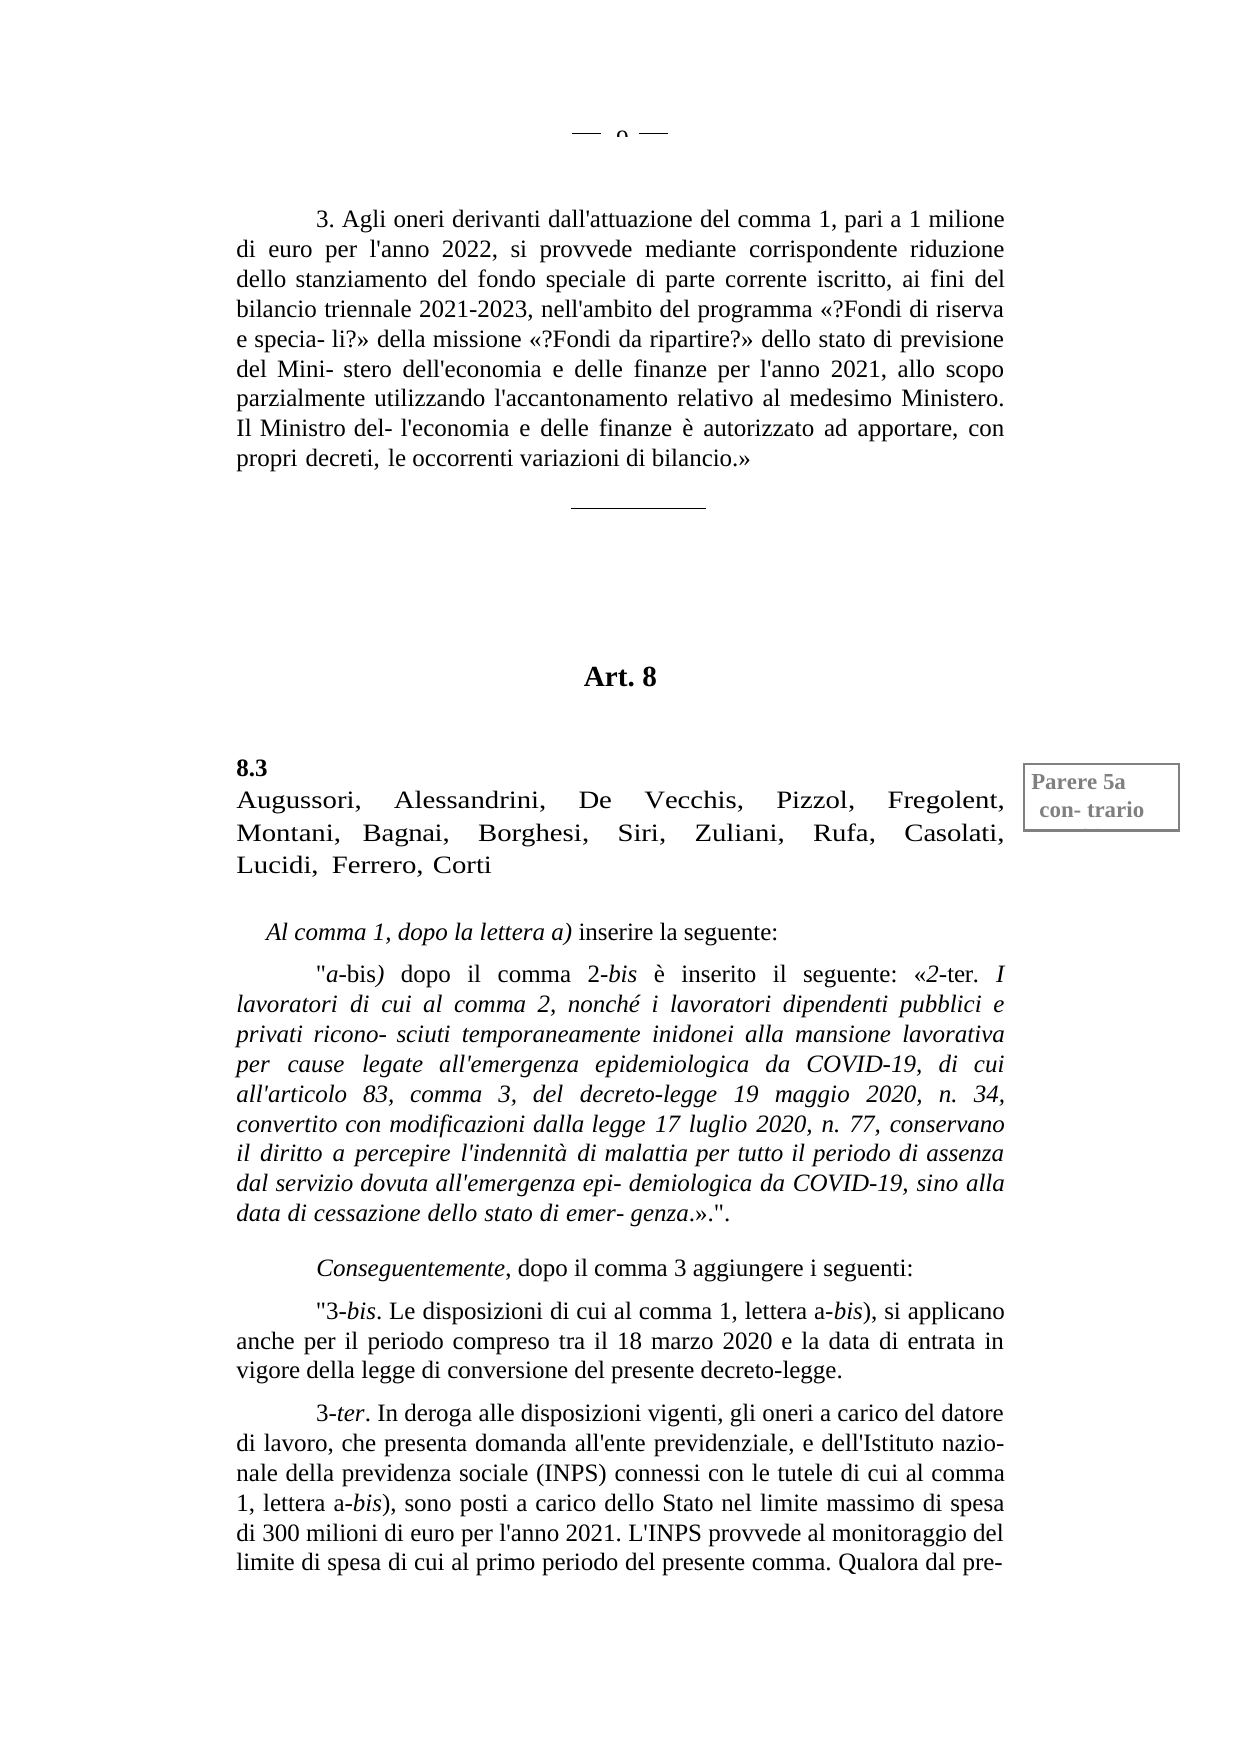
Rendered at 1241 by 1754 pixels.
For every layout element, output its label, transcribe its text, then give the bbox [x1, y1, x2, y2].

subtitle Art. 8 [236, 659, 1005, 692]
text Augussori, Alessandrini, De Vecchis, Pizzol, Fregolent, Montani, Bagnai, Borghesi, Siri, Zuliani, Rufa, Casolati, Lucidi, Ferrero, Corti [236, 786, 1005, 879]
text "a-bis) dopo il comma 2-bis è inserito il seguente: «2-ter. I lavoratori di cui al comma 2, nonché i lavoratori dipendenti pubblici e privati ricono- sciuti temporaneamente inidonei alla mansione lavorativa per cause legate all'emergenza epidemiologica da COVID-19, di cui all'articolo 83, comma 3, del decreto-legge 19 maggio 2020, n. 34, convertito con modificazioni dalla legge 17 luglio 2020, n. 77, conservano il diritto a percepire l'indennità di malattia per tutto il periodo di assenza dal servizio dovuta all'emergenza epi- demiologica da COVID-19, sino alla data di cessazione dello stato di emer- genza.».". [236, 959, 1005, 1227]
list ter. In deroga alle disposizioni vigenti, gli oneri a carico del datore di lavoro, che presenta domanda all'ente previdenziale, e dell'Istituto nazio- nale della previdenza sociale (INPS) connessi con le tutele di cui al comma 1, lettera a-bis), sono posti a carico dello Stato nel limite massimo di spesa di 300 milioni di euro per l'anno 2021. L'INPS provvede al monitoraggio del limite di spesa di cui al primo periodo del presente comma. Qualora dal pre- [236, 1398, 1005, 1576]
list Agli oneri derivanti dall'attuazione del comma 1, pari a 1 milione di euro per l'anno 2022, si provvede mediante corrispondente riduzione dello stanziamento del fondo speciale di parte corrente iscritto, ai fini del bilancio triennale 2021-2023, nell'ambito del programma «?Fondi di riserva e specia- li?» della missione «?Fondi da ripartire?» dello stato di previsione del Mini- stero dell'economia e delle finanze per l'anno 2021, allo scopo parzialmente utilizzando l'accantonamento relativo al medesimo Ministero. Il Ministro del- l'economia e delle finanze è autorizzato ad apportare, con propri decreti, le occorrenti variazioni di bilancio.» [236, 204, 1005, 472]
subtitle 8.3 [236, 753, 1192, 782]
text "3-bis. Le disposizioni di cui al comma 1, lettera a-bis), si applicano anche per il periodo compreso tra il 18 marzo 2020 e la data di entrata in vigore della legge di conversione del presente decreto-legge. [236, 1296, 1005, 1384]
text Conseguentemente, dopo il comma 3 aggiungere i seguenti: [223, 1253, 1007, 1282]
text Al comma 1, dopo la lettera a) inserire la seguente: [266, 917, 1192, 945]
